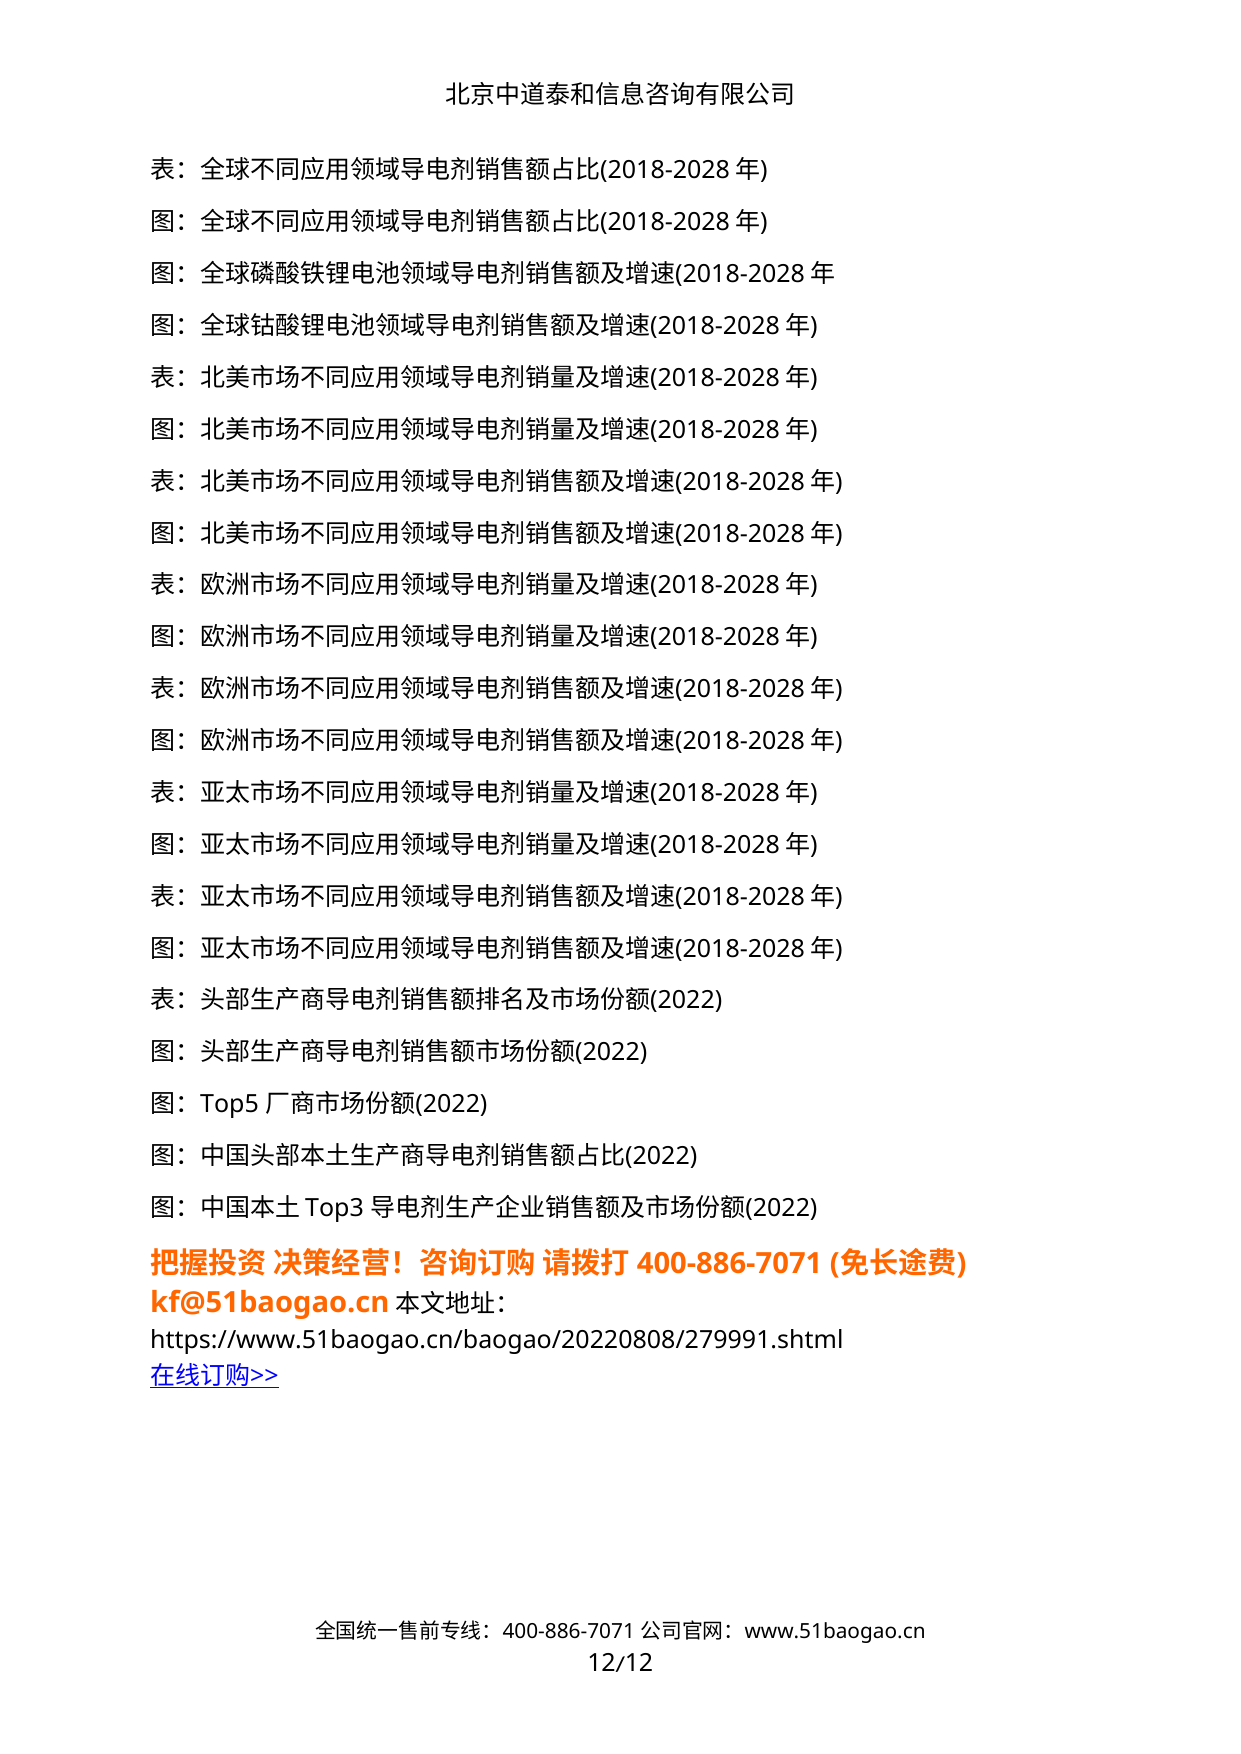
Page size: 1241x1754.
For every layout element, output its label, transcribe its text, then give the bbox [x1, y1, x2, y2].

text 表：欧洲市场不同应用领域导电剂销量及增速(2018-2028年) [150, 565, 1090, 601]
text 图：欧洲市场不同应用领域导电剂销量及增速(2018-2028年) [150, 617, 1090, 653]
text 表：北美市场不同应用领域导电剂销售额及增速(2018-2028年) [150, 461, 1090, 497]
text 图：欧洲市场不同应用领域导电剂销售额及增速(2018-2028年) [150, 721, 1090, 757]
text 图：Top5 厂商市场份额(2022) [150, 1084, 1090, 1120]
text 图：中国头部本土生产商导电剂销售额占比(2022) [150, 1136, 1090, 1172]
text 表：全球不同应用领域导电剂销售额占比(2018-2028年) [150, 150, 1090, 186]
text 把握投资 决策经营！咨询订购 请拨打 400-886-7071 (免长途费) kf@51baogao.cn本文地址：https://www.51baogao.cn/baogao/20220808/279991.shtml [150, 1239, 1090, 1356]
text 图：头部生产商导电剂销售额市场份额(2022) [150, 1032, 1090, 1068]
text 表：头部生产商导电剂销售额排名及市场份额(2022) [150, 980, 1090, 1016]
text 表：亚太市场不同应用领域导电剂销量及增速(2018-2028年) [150, 772, 1090, 809]
text 表：欧洲市场不同应用领域导电剂销售额及增速(2018-2028年) [150, 669, 1090, 705]
text 图：北美市场不同应用领域导电剂销量及增速(2018-2028年) [150, 409, 1090, 446]
text 表：北美市场不同应用领域导电剂销量及增速(2018-2028年) [150, 357, 1090, 394]
text 在线订购>> [150, 1356, 1090, 1392]
text 表：亚太市场不同应用领域导电剂销售额及增速(2018-2028年) [150, 876, 1090, 912]
text 图：全球钴酸锂电池领域导电剂销售额及增速(2018-2028年) [150, 306, 1090, 342]
text 图：亚太市场不同应用领域导电剂销售额及增速(2018-2028年) [150, 928, 1090, 964]
text 图：全球不同应用领域导电剂销售额占比(2018-2028年) [150, 202, 1090, 238]
text 图：北美市场不同应用领域导电剂销售额及增速(2018-2028年) [150, 513, 1090, 549]
text 图：全球磷酸铁锂电池领域导电剂销售额及增速(2018-2028年 [150, 254, 1090, 290]
text 图：亚太市场不同应用领域导电剂销量及增速(2018-2028年) [150, 824, 1090, 861]
text 图：中国本土Top3 导电剂生产企业销售额及市场份额(2022) [150, 1187, 1090, 1224]
